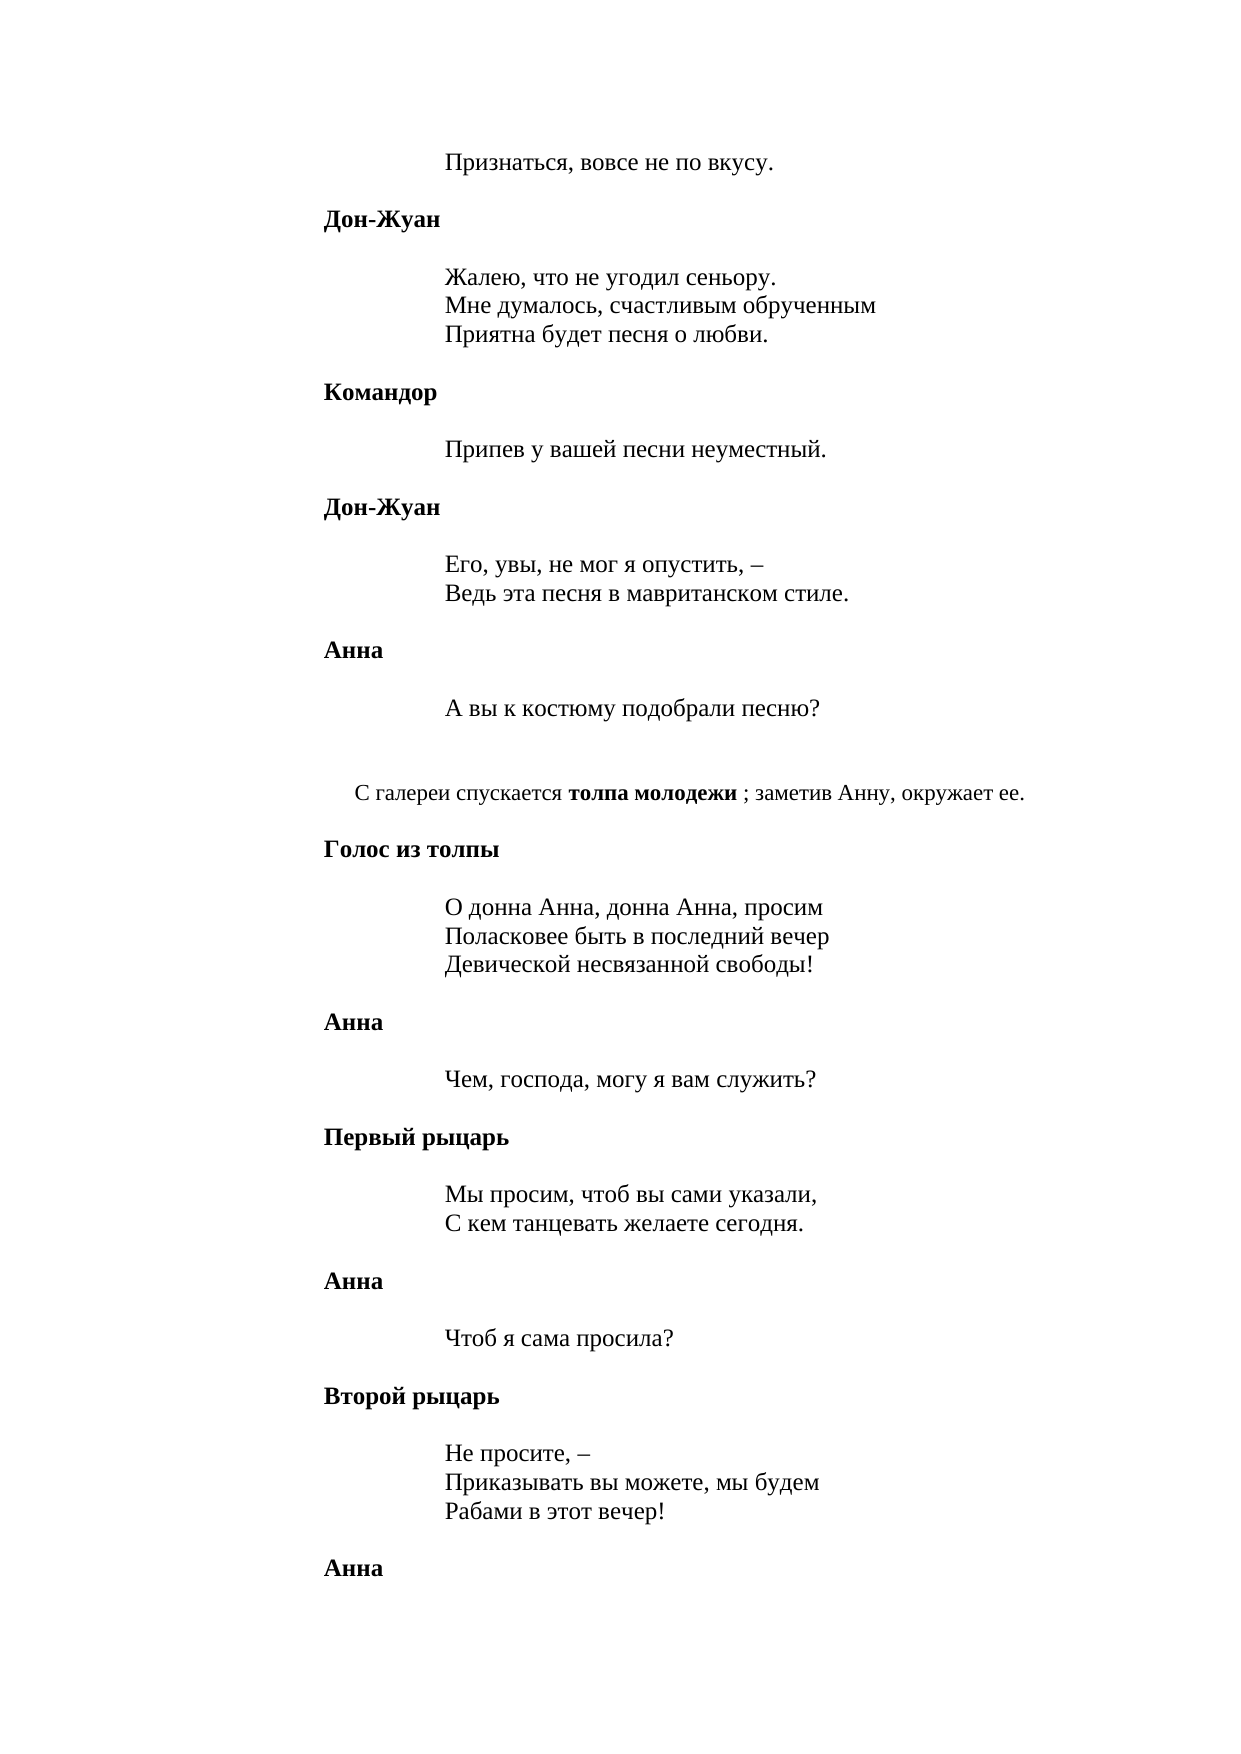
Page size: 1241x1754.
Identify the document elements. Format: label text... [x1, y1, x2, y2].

text Анна [177, 1553, 1152, 1582]
text Дон-Жуан [177, 204, 1152, 233]
text Командор [177, 377, 1152, 406]
text С галереи спускается толпа молодежи ; заметив Анну, окружает ее. [295, 779, 1089, 806]
text Анна [177, 1007, 1152, 1036]
text Голос из толпы [177, 834, 1152, 863]
text О донна Анна, донна Анна, просим [386, 892, 1089, 921]
text Рабами в этот вечер! [386, 1496, 1089, 1524]
text Второй рыцарь [177, 1381, 1152, 1409]
text А вы к костюму подобрали песню? [386, 693, 1089, 722]
text Мне думалось, счастливым обрученным [386, 291, 1089, 319]
text Припев у вашей песни неуместный. [386, 434, 1089, 463]
text Анна [177, 1266, 1152, 1294]
text Мы просим, чтоб вы сами указали, [386, 1179, 1089, 1208]
text С кем танцевать желаете сегодня. [386, 1208, 1089, 1237]
text Жалею, что не угодил сеньору. [386, 262, 1089, 291]
text Анна [177, 636, 1152, 664]
text Дон-Жуан [177, 492, 1152, 521]
text Первый рыцарь [177, 1122, 1152, 1151]
text Его, увы, не мог я опустить, – [386, 549, 1089, 578]
text Поласковее быть в последний вечер [386, 921, 1089, 949]
text Ведь эта песня в мавританском стиле. [386, 578, 1089, 607]
text Приятна будет песня о любви. [386, 319, 1089, 348]
text Чем, господа, могу я вам служить? [386, 1064, 1089, 1093]
text Приказывать вы можете, мы будем [386, 1467, 1089, 1496]
text Чтоб я сама просила? [386, 1323, 1089, 1352]
text Признаться, вовсе не по вкусу. [386, 147, 1089, 176]
text Не просите, – [386, 1438, 1089, 1467]
text Девической несвязанной свободы! [386, 949, 1089, 978]
